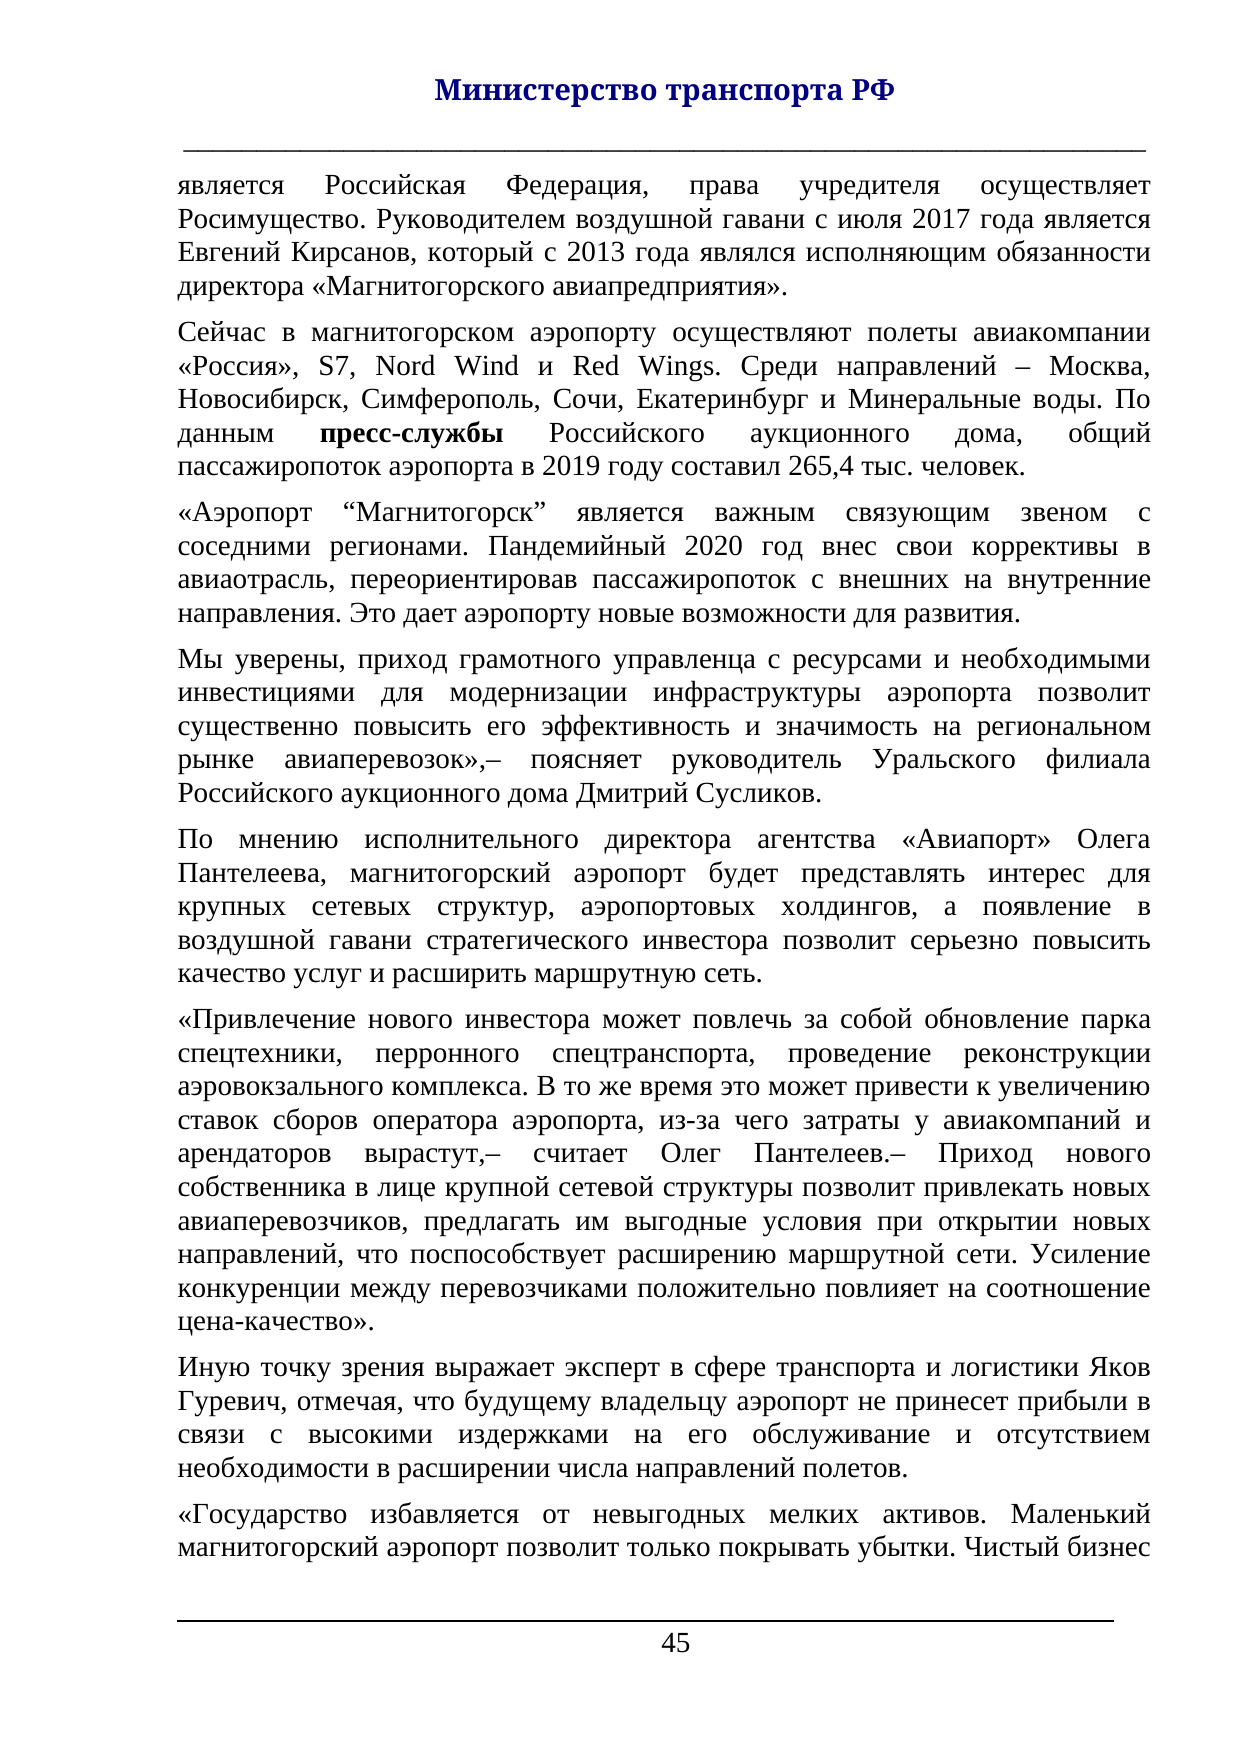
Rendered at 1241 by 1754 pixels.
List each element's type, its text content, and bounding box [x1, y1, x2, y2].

text По мнению исполнительного директора агентства «Авиапорт» Олега Пантелеева, магнитогорский аэропорт будет представлять интерес для крупных сетевых структур, аэропортовых холдингов, а появление в воздушной гавани стратегического инвестора позволит серьезно повысить качество услуг и расширить маршрутную сеть. [177, 821, 1152, 989]
text Мы уверены, приход грамотного управленца с ресурсами и необходимыми инвестициями для модернизации инфраструктуры аэропорта позволит существенно повысить его эффективность и значимость на региональном рынке авиаперевозок»,– поясняет руководитель Уральского филиала Российского аукционного дома Дмитрий Сусликов. [177, 641, 1152, 809]
text Сейчас в магнитогорском аэропорту осуществляют полеты авиакомпании «Россия», S7, Nord Wind и Red Wings. Среди направлений – Москва, Новосибирск, Симферополь, Сочи, Екатеринбург и Минеральные воды. По данным пресс-службы Российского аукционного дома, общий пассажиропоток аэропорта в 2019 году составил 265,4 тыс. человек. [177, 314, 1152, 482]
text «Аэропорт “Магнитогорск” является важным связующим звеном с соседними регионами. Пандемийный 2020 год внес свои коррективы в авиаотрасль, переориентировав пассажиропоток с внешних на внутренние направления. Это дает аэропорту новые возможности для развития. [177, 494, 1152, 628]
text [177, 167, 1152, 302]
text «Привлечение нового инвестора может повлечь за собой обновление парка спецтехники, перронного спецтранспорта, проведение реконструкции аэровокзального комплекса. В то же время это может привести к увеличению ставок сборов оператора аэропорта, из-за чего затраты у авиакомпаний и арендаторов вырастут,– считает Олег Пантелеев.– Приход нового собственника в лице крупной сетевой структуры позволит привлекать новых авиаперевозчиков, предлагать им выгодные условия при открытии новых направлений, что поспособствует расширению маршрутной сети. Усиление конкуренции между перевозчиками положительно повлияет на соотношение цена-качество». [177, 1001, 1152, 1337]
text Иную точку зрения выражает эксперт в сфере транспорта и логистики Яков Гуревич, отмечая, что будущему владельцу аэропорт не принесет прибыли в связи с высокими издержками на его обслуживание и отсутствием необходимости в расширении числа направлений полетов. [177, 1349, 1152, 1483]
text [177, 1496, 1152, 1563]
